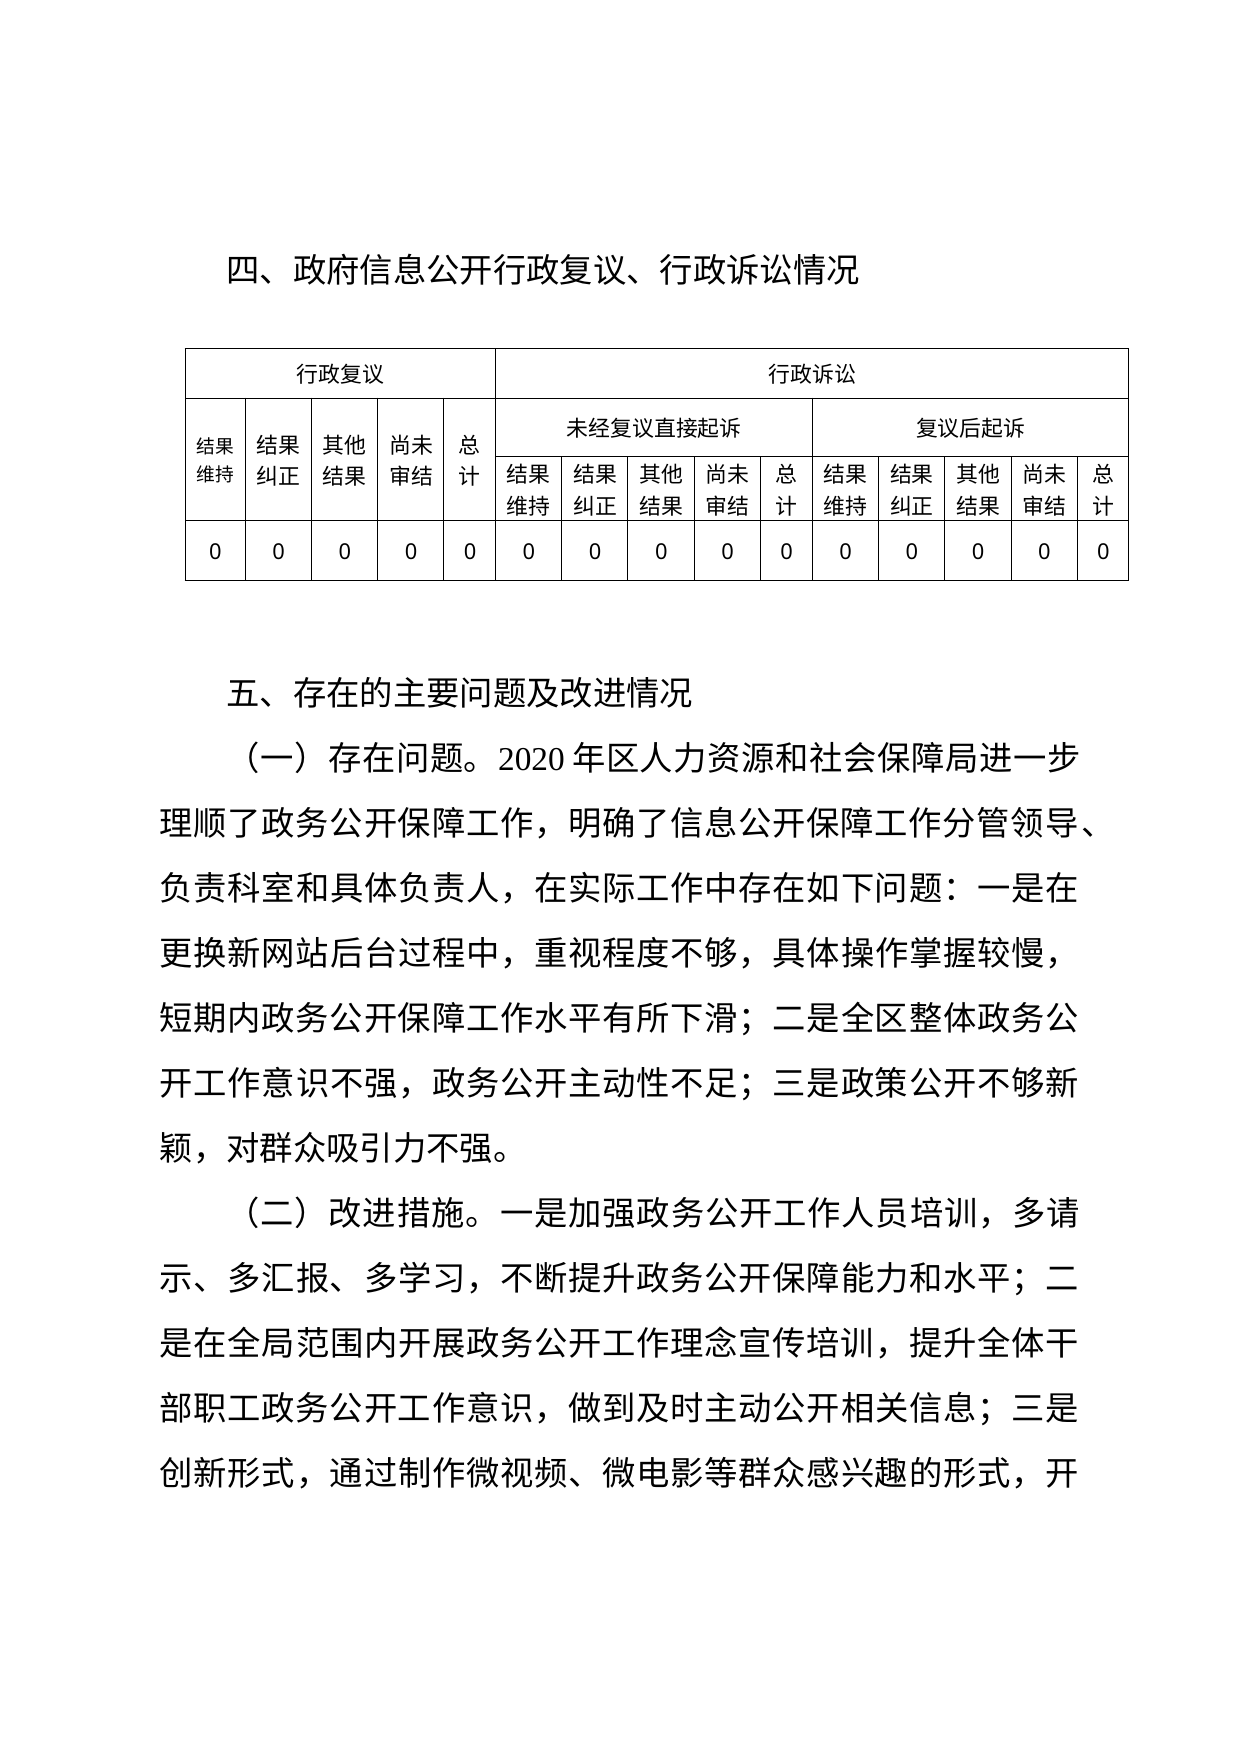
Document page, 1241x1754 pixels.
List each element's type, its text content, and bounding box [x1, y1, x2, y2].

table_cell 尚未审结 [378, 399, 443, 520]
table_cell 0 [1078, 521, 1128, 580]
table_cell 结果纠正 [562, 457, 627, 520]
table_cell 0 [695, 521, 760, 580]
table_cell 0 [444, 521, 495, 580]
table_cell 其他结果 [628, 457, 694, 520]
table_cell 结果纠正 [246, 399, 311, 520]
table_cell 结果维持 [186, 399, 245, 520]
table_cell 0 [562, 521, 627, 580]
table_cell 0 [378, 521, 443, 580]
table_cell 总计 [1078, 457, 1128, 520]
table_cell 0 [945, 521, 1011, 580]
table_cell 其他结果 [945, 457, 1011, 520]
table_cell 尚未审结 [1012, 457, 1077, 520]
table_cell 未经复议直接起诉 [496, 399, 812, 456]
table_cell 0 [761, 521, 812, 580]
table_cell 0 [813, 521, 878, 580]
table_cell 结果维持 [496, 457, 561, 520]
table_cell 结果维持 [813, 457, 878, 520]
table_cell 0 [628, 521, 694, 580]
table_cell 总计 [444, 399, 495, 520]
table_header 行政复议 [186, 349, 495, 397]
table_cell 0 [186, 521, 245, 580]
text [159, 1178, 1081, 1503]
table_cell 0 [312, 521, 377, 580]
table_cell 0 [246, 521, 311, 580]
table_cell 其他结果 [312, 399, 377, 520]
table_cell 0 [1012, 521, 1077, 580]
text 四、政府信息公开行政复议、行政诉讼情况 [159, 236, 1081, 301]
text 五、存在的主要问题及改进情况 [159, 658, 1081, 723]
table_cell 总计 [761, 457, 812, 520]
table_cell 结果纠正 [879, 457, 944, 520]
table_cell 0 [879, 521, 944, 580]
text （一）存在问题。2020年区人力资源和社会保障局进一步理顺了政务公开保障工作，明确了信息公开保障工作分管领导、负责科室和具体负责人，在实际工作中存在如下问题：一是在更换新网站后台过程中，重视程度不够，具体操作掌握较慢，短期内政务公开保障工作水平有所下滑；二是全区整体政务公开工作意识不强，政务公开主动性不足；三是政策公开不够新颖，对群众吸引力不强。 [159, 723, 1081, 1178]
table_cell 尚未审结 [695, 457, 760, 520]
table_header 行政诉讼 [496, 349, 1128, 397]
table_cell 复议后起诉 [813, 399, 1128, 456]
table_cell 0 [496, 521, 561, 580]
